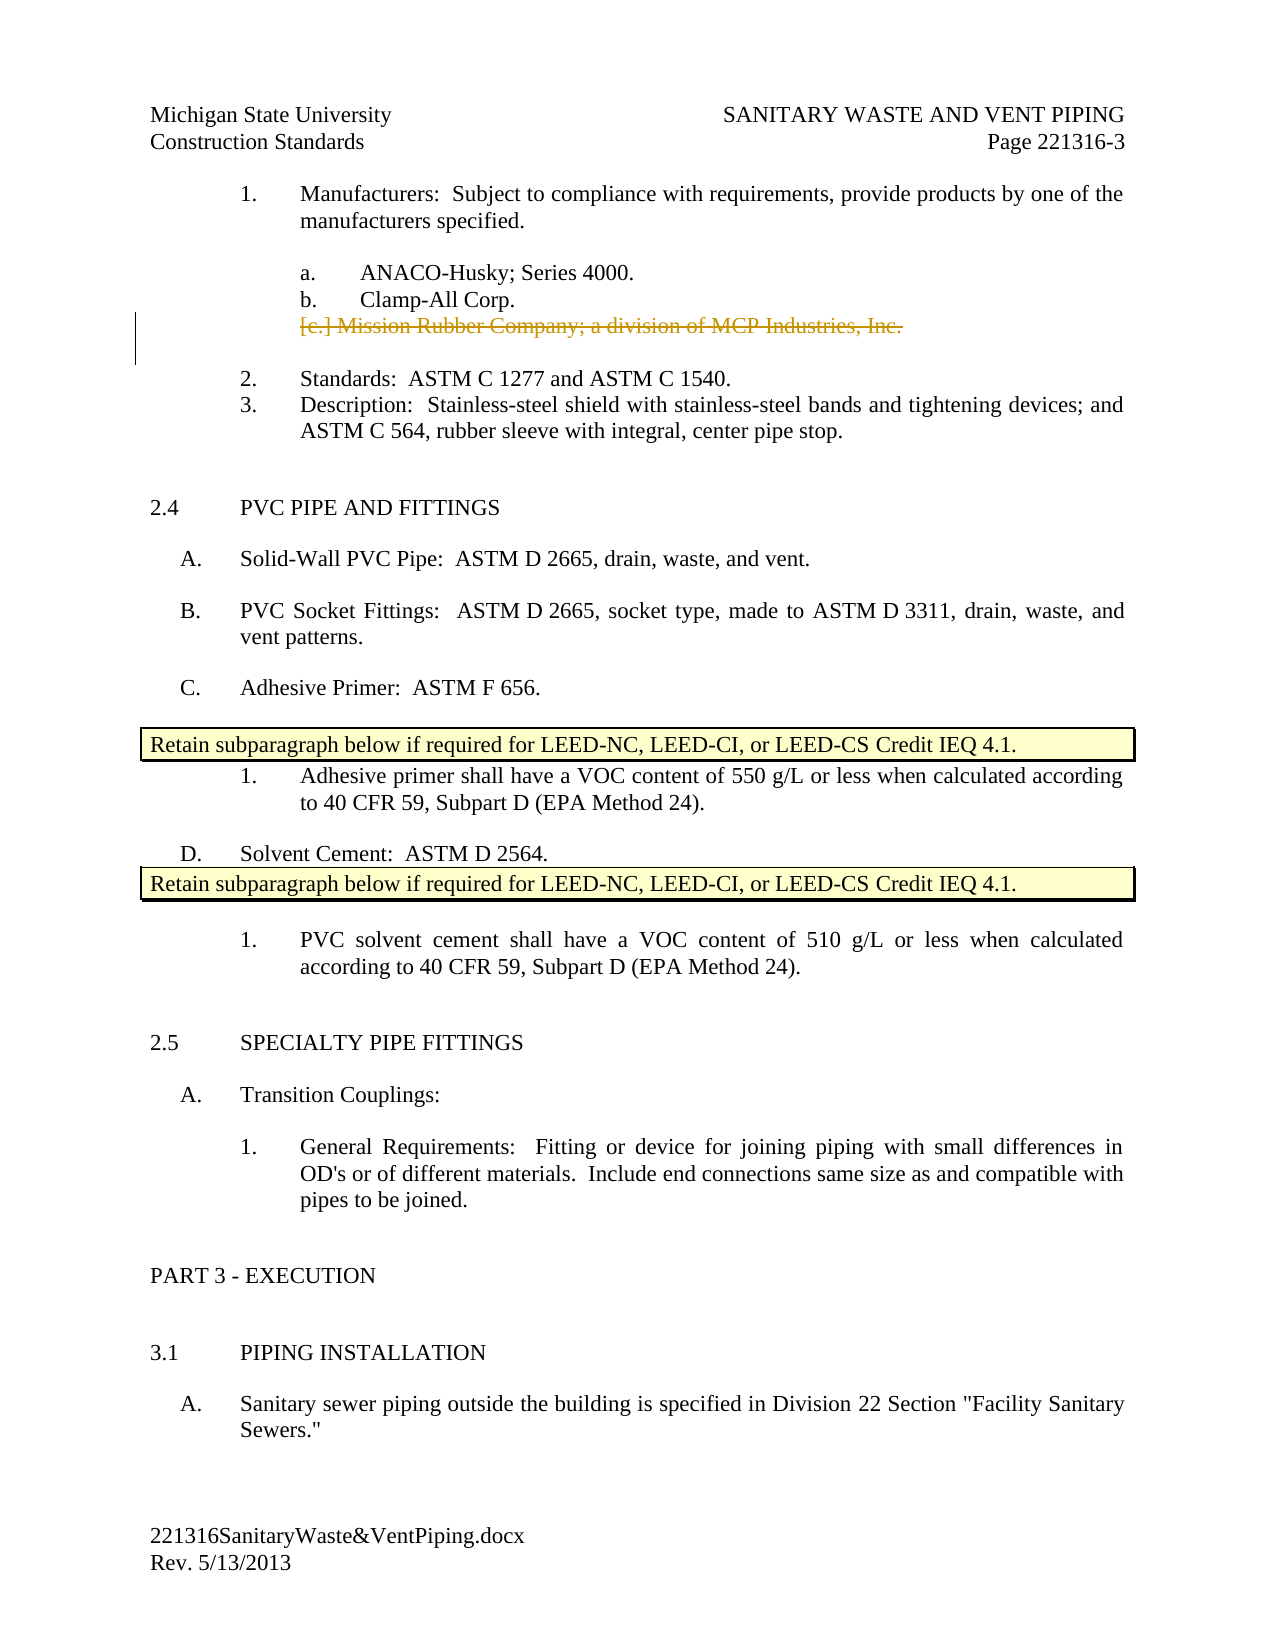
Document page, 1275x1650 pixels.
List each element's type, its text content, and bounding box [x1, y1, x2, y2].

text Transition Couplings: [180, 1081, 1125, 1107]
text Description: Stainless-steel shield with stainless-steel bands and tightening devices; and ASTM C 564, rubber sleeve with integral, center pipe stop. [240, 391, 1125, 444]
text Adhesive primer shall have a VOC content of 550 g/L or less when calculated according to 40 CFR 59, Subpart D (EPA Method 24). [240, 762, 1125, 815]
text PIPING INSTALLATION [150, 1339, 1125, 1365]
text Clamp-All Corp. [300, 286, 1125, 312]
text Standards: ASTM C 1277 and ASTM C 1540. [240, 365, 1125, 391]
text Adhesive Primer: ASTM F 656. [180, 674, 1125, 701]
text Retain subparagraph below if required for LEED-NC, LEED-CI, or LEED-CS Credit IEQ 4.1. [142, 729, 1133, 759]
text EXECUTION [150, 1262, 1125, 1289]
text SPECIALTY PIPE FITTINGS [150, 1029, 1125, 1056]
text Solvent Cement: ASTM D 2564. [180, 840, 1125, 866]
text General Requirements: Fitting or device for joining piping with small differences in OD's or of different materials. Include end connections same size as and compatible with pipes to be joined. [240, 1133, 1125, 1212]
text Sanitary sewer piping outside the building is specified in Division 22 Section "Facility Sanitary Sewers." [180, 1390, 1125, 1443]
text ANACO-Husky; Series 4000. [300, 259, 1125, 286]
text Solid-Wall PVC Pipe: ASTM D 2665, drain, waste, and vent. [180, 545, 1125, 572]
text PVC PIPE AND FITTINGS [150, 494, 1125, 520]
text PVC solvent cement shall have a VOC content of 510 g/L or less when calculated according to 40 CFR 59, Subpart D (EPA Method 24). [240, 927, 1125, 979]
text Manufacturers: Subject to compliance with requirements, provide products by one of the manufacturers specified. [240, 180, 1125, 233]
text Retain subparagraph below if required for LEED-NC, LEED-CI, or LEED-CS Credit IEQ 4.1. [142, 868, 1133, 898]
text PVC Socket Fittings: ASTM D 2665, socket type, made to ASTM D 3311, drain, waste, and vent patterns. [180, 597, 1125, 649]
